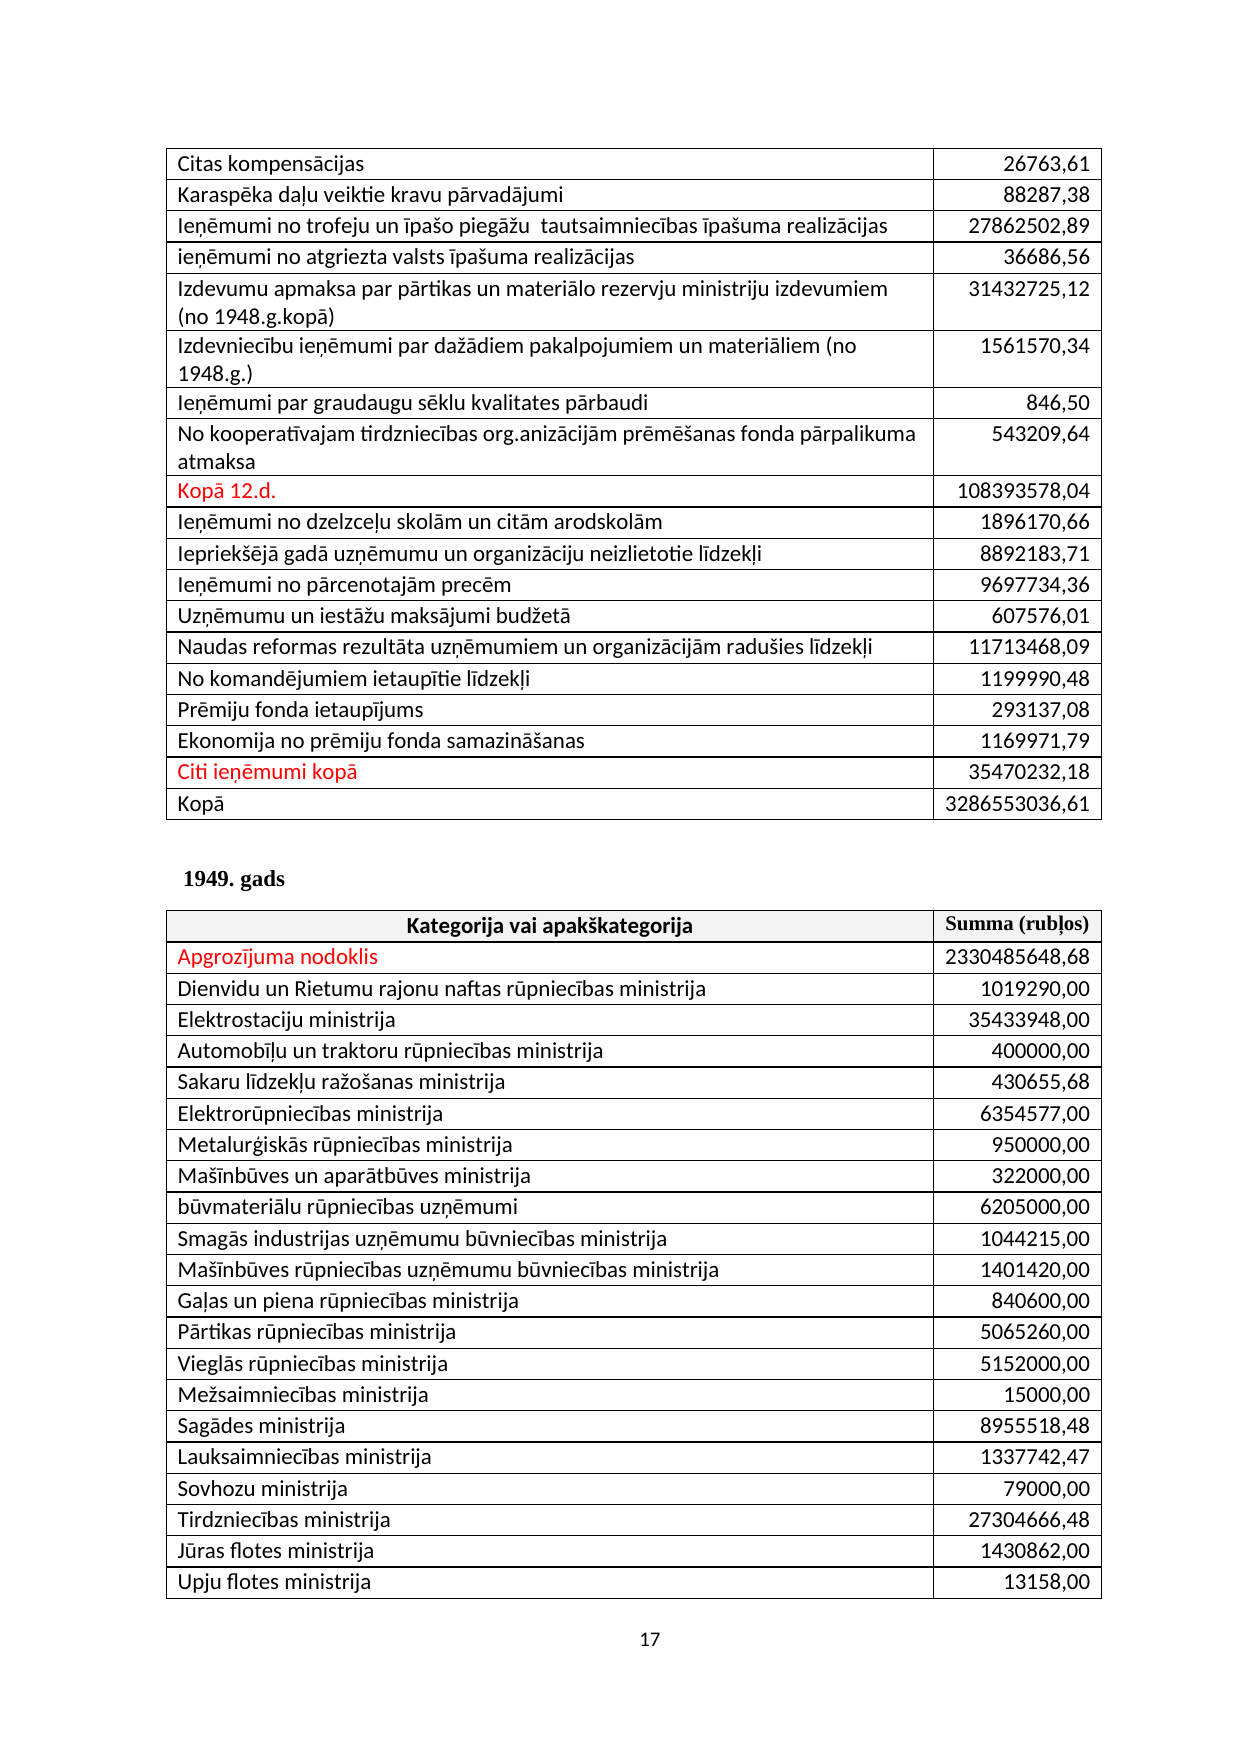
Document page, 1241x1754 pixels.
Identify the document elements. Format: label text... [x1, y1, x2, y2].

table_cell 1430862,00 [934, 1536, 1101, 1566]
table_cell Mašīnbūves un aparātbūves ministrija [167, 1161, 933, 1191]
table_cell 9697734,36 [934, 570, 1101, 600]
table_cell 1169971,79 [934, 726, 1101, 756]
table_cell 400000,00 [934, 1036, 1101, 1066]
table_cell Metalurģiskās rūpniecības ministrija [167, 1130, 933, 1160]
table_cell Elektrostaciju ministrija [167, 1005, 933, 1035]
table_cell Citas kompensācijas [167, 149, 933, 179]
table_cell Citi ieņēmumi kopā [167, 758, 933, 788]
table_cell Ieņēmumi no dzelzceļu skolām un citām arodskolām [167, 508, 933, 538]
table_cell 607576,01 [934, 601, 1101, 631]
table_cell Automobīļu un traktoru rūpniecības ministrija [167, 1036, 933, 1066]
table_cell 35433948,00 [934, 1005, 1101, 1035]
table_cell Smagās industrijas uzņēmumu būvniecības ministrija [167, 1224, 933, 1254]
table_cell 846,50 [934, 388, 1101, 418]
table_cell Karaspēka daļu veiktie kravu pārvadājumi [167, 180, 933, 210]
table_cell 1019290,00 [934, 974, 1101, 1004]
table_cell Iepriekšējā gadā uzņēmumu un organizāciju neizlietotie līdzekļi [167, 539, 933, 569]
table_cell Jūras flotes ministrija [167, 1536, 933, 1566]
table_cell Kopā 12.d. [167, 476, 933, 506]
table_cell 26763,61 [934, 149, 1101, 179]
table_cell Dienvidu un Rietumu rajonu naftas rūpniecības ministrija [167, 974, 933, 1004]
table_cell 543209,64 [934, 419, 1101, 475]
table_cell Mežsaimniecības ministrija [167, 1380, 933, 1410]
table_cell No komandējumiem ietaupītie līdzekļi [167, 664, 933, 694]
table_cell 322000,00 [934, 1161, 1101, 1191]
table_cell 79000,00 [934, 1474, 1101, 1504]
table_cell 1401420,00 [934, 1255, 1101, 1285]
text 1949. gads [177, 865, 1122, 891]
table_cell 1199990,48 [934, 664, 1101, 694]
table_cell ieņēmumi no atgriezta valsts īpašuma realizācijas [167, 243, 933, 273]
table_cell 1896170,66 [934, 508, 1101, 538]
table_cell 35470232,18 [934, 758, 1101, 788]
table_cell 950000,00 [934, 1130, 1101, 1160]
table_cell 1044215,00 [934, 1224, 1101, 1254]
table_cell 6205000,00 [934, 1193, 1101, 1223]
table_cell 840600,00 [934, 1286, 1101, 1316]
table_cell 88287,38 [934, 180, 1101, 210]
table_cell Ieņēmumi no pārcenotajām precēm [167, 570, 933, 600]
table_cell 8892183,71 [934, 539, 1101, 569]
table_cell Upju flotes ministrija [167, 1568, 933, 1598]
table_cell Uzņēmumu un iestāžu maksājumi budžetā [167, 601, 933, 631]
table_cell 108393578,04 [934, 476, 1101, 506]
table_cell Lauksaimniecības ministrija [167, 1443, 933, 1473]
table_cell 15000,00 [934, 1380, 1101, 1410]
table_cell 2330485648,68 [934, 943, 1101, 973]
table_header Kategorija vai apakškategorija [167, 911, 933, 941]
table_cell Tirdzniecības ministrija [167, 1505, 933, 1535]
table_cell Ieņēmumi no trofeju un īpašo piegāžu tautsaimniecības īpašuma realizācijas [167, 211, 933, 241]
table_cell Sovhozu ministrija [167, 1474, 933, 1504]
table_cell būvmateriālu rūpniecības uzņēmumi [167, 1193, 933, 1223]
table_cell 5152000,00 [934, 1349, 1101, 1379]
table_cell 430655,68 [934, 1068, 1101, 1098]
table_cell 3286553036,61 [934, 789, 1101, 819]
table_cell 1561570,34 [934, 331, 1101, 387]
table_cell 27304666,48 [934, 1505, 1101, 1535]
table_cell 27862502,89 [934, 211, 1101, 241]
table_cell Pārtikas rūpniecības ministrija [167, 1318, 933, 1348]
table_cell 8955518,48 [934, 1411, 1101, 1441]
table_cell 36686,56 [934, 243, 1101, 273]
table_cell Sagādes ministrija [167, 1411, 933, 1441]
table_cell 293137,08 [934, 695, 1101, 725]
table_cell Apgrozījuma nodoklis [167, 943, 933, 973]
table_cell Kopā [167, 789, 933, 819]
table_cell Izdevniecību ieņēmumi par dažādiem pakalpojumiem un materiāliem (no 1948.g.) [167, 331, 933, 387]
table_cell Izdevumu apmaksa par pārtikas un materiālo rezervju ministriju izdevumiem (no 1948.g.kopā) [167, 274, 933, 330]
table_cell No kooperatīvajam tirdzniecības org.anizācijām prēmēšanas fonda pārpalikuma atmaksa [167, 419, 933, 475]
table_cell Prēmiju fonda ietaupījums [167, 695, 933, 725]
table_cell 31432725,12 [934, 274, 1101, 330]
table_header Summa (rubļos) [934, 911, 1101, 941]
table_cell 6354577,00 [934, 1099, 1101, 1129]
table_cell Vieglās rūpniecības ministrija [167, 1349, 933, 1379]
table_cell 1337742,47 [934, 1443, 1101, 1473]
table_cell 11713468,09 [934, 633, 1101, 663]
table_cell 13158,00 [934, 1568, 1101, 1598]
table_cell Elektrorūpniecības ministrija [167, 1099, 933, 1129]
table_cell Mašīnbūves rūpniecības uzņēmumu būvniecības ministrija [167, 1255, 933, 1285]
table_cell Gaļas un piena rūpniecības ministrija [167, 1286, 933, 1316]
table_cell Naudas reformas rezultāta uzņēmumiem un organizācijām radušies līdzekļi [167, 633, 933, 663]
table_cell 5065260,00 [934, 1318, 1101, 1348]
table_cell Sakaru līdzekļu ražošanas ministrija [167, 1068, 933, 1098]
table_cell Ekonomija no prēmiju fonda samazināšanas [167, 726, 933, 756]
table_cell Ieņēmumi par graudaugu sēklu kvalitates pārbaudi [167, 388, 933, 418]
